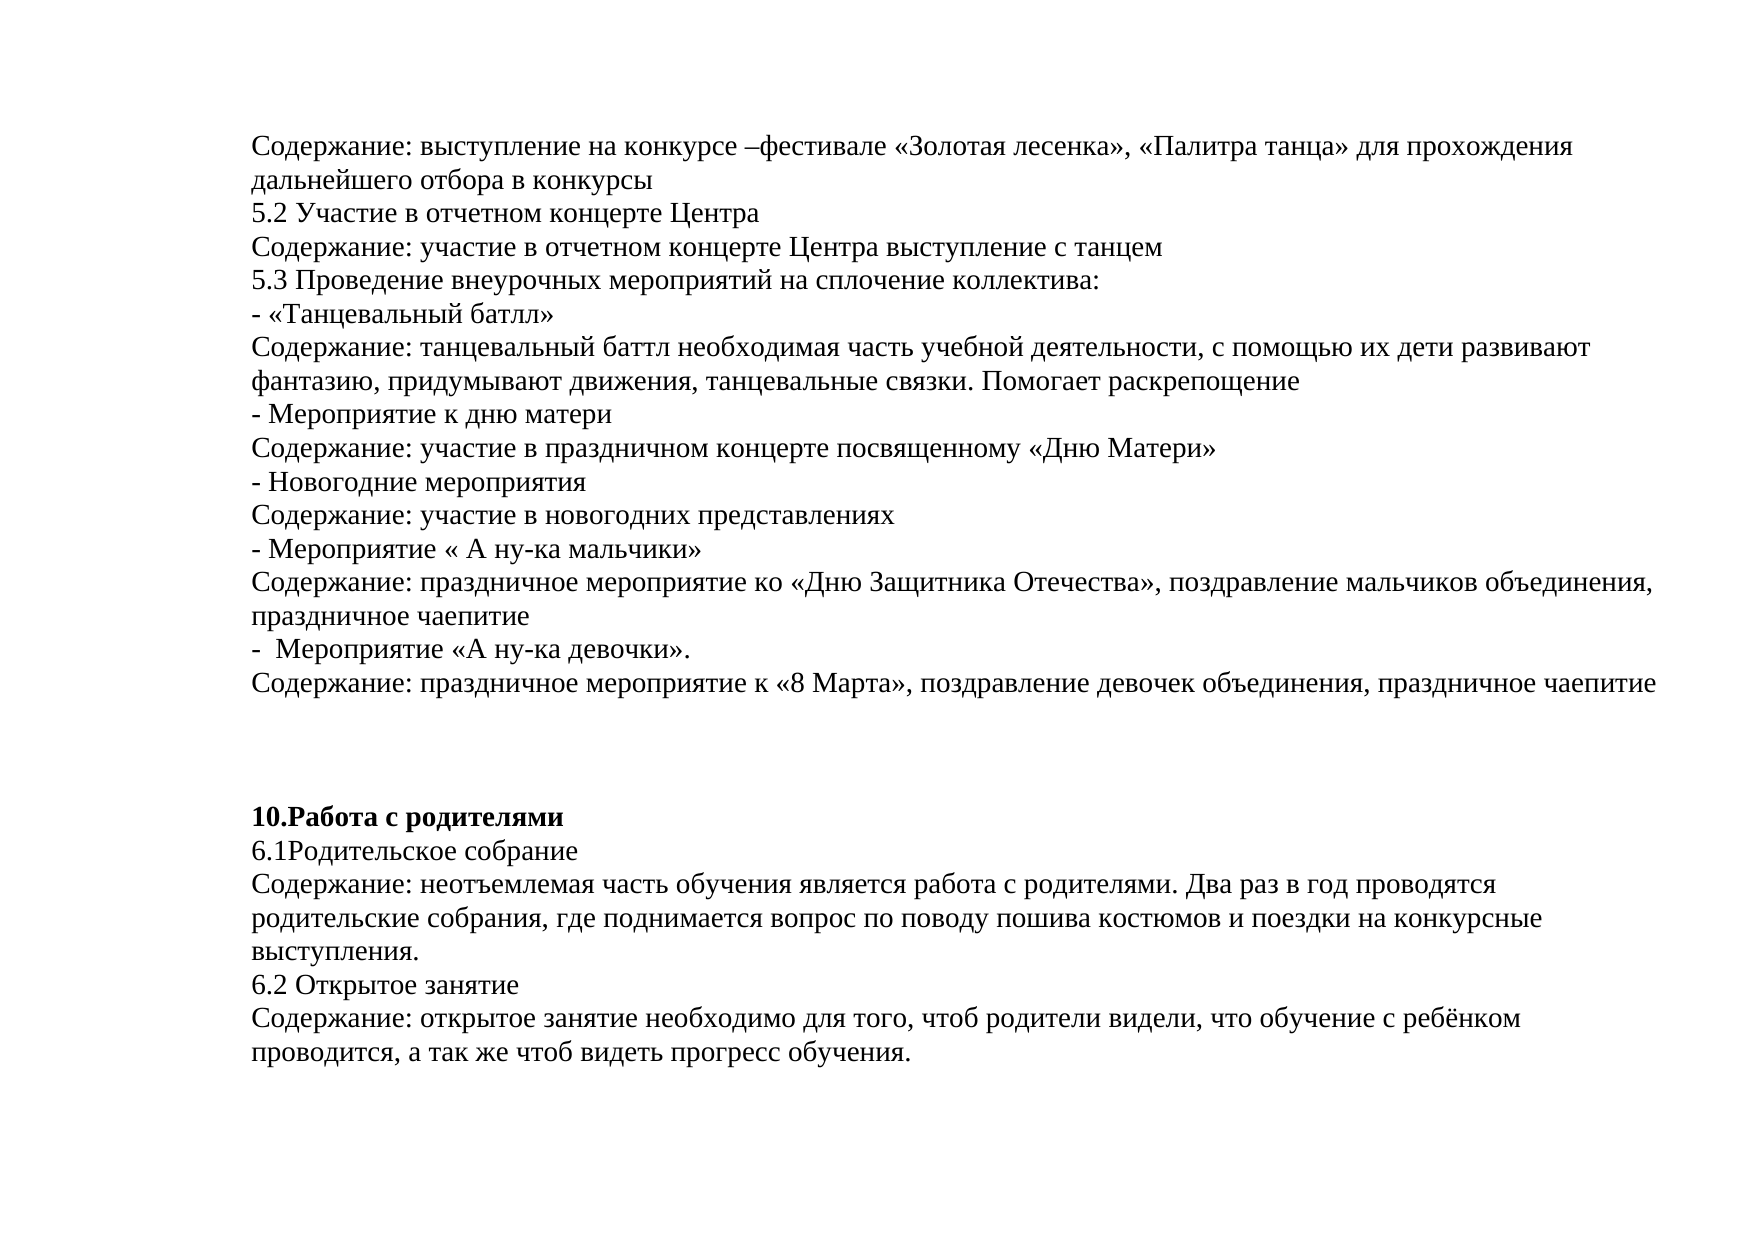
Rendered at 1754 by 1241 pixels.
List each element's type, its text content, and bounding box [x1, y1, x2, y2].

text Содержание: участие в отчетном концерте Центра выступление с танцем [251, 229, 1665, 262]
text Содержание: участие в новогодних представлениях [251, 497, 1665, 531]
text Содержание: праздничное мероприятие ко «Дню Защитника Отечества», поздравление мальчиков объединения, праздничное чаепитие [251, 564, 1665, 631]
text Содержание: выступление на конкурсе –фестивале «Золотая лесенка», «Палитра танца» для прохождения дальнейшего отбора в конкурсы [251, 128, 1665, 195]
text 6.1Родительское собрание [251, 833, 1665, 866]
text - Новогодние мероприятия [251, 464, 1665, 497]
text Содержание: участие в праздничном концерте посвященному «Дню Матери» [251, 430, 1665, 464]
text 6.2 Открытое занятие [251, 967, 1665, 1000]
text - «Танцевальный батлл» [251, 296, 1665, 329]
text - Мероприятие к дню матери [251, 397, 1665, 430]
text - Мероприятие «А ну-ка девочки». [251, 631, 1665, 665]
text 10.Работа с родителями [251, 799, 1665, 833]
text Содержание: танцевальный баттл необходимая часть учебной деятельности, с помощью их дети развивают фантазию, придумывают движения, танцевальные связки. Помогает раскрепощение [251, 329, 1665, 397]
text 5.2 Участие в отчетном концерте Центра [251, 195, 1665, 229]
text - Мероприятие « А ну-ка мальчики» [251, 531, 1665, 564]
text Содержание: праздничное мероприятие к «8 Марта», поздравление девочек объединения, праздничное чаепитие [251, 665, 1665, 698]
text 5.3 Проведение внеурочных мероприятий на сплочение коллектива: [251, 262, 1665, 296]
text Содержание: неотъемлемая часть обучения является работа с родителями. Два раз в год проводятся родительские собрания, где поднимается вопрос по поводу пошива костюмов и поездки на конкурсные выступления. [251, 866, 1665, 967]
text Содержание: открытое занятие необходимо для того, чтоб родители видели, что обучение с ребёнком проводится, а так же чтоб видеть прогресс обучения. [251, 1000, 1665, 1067]
